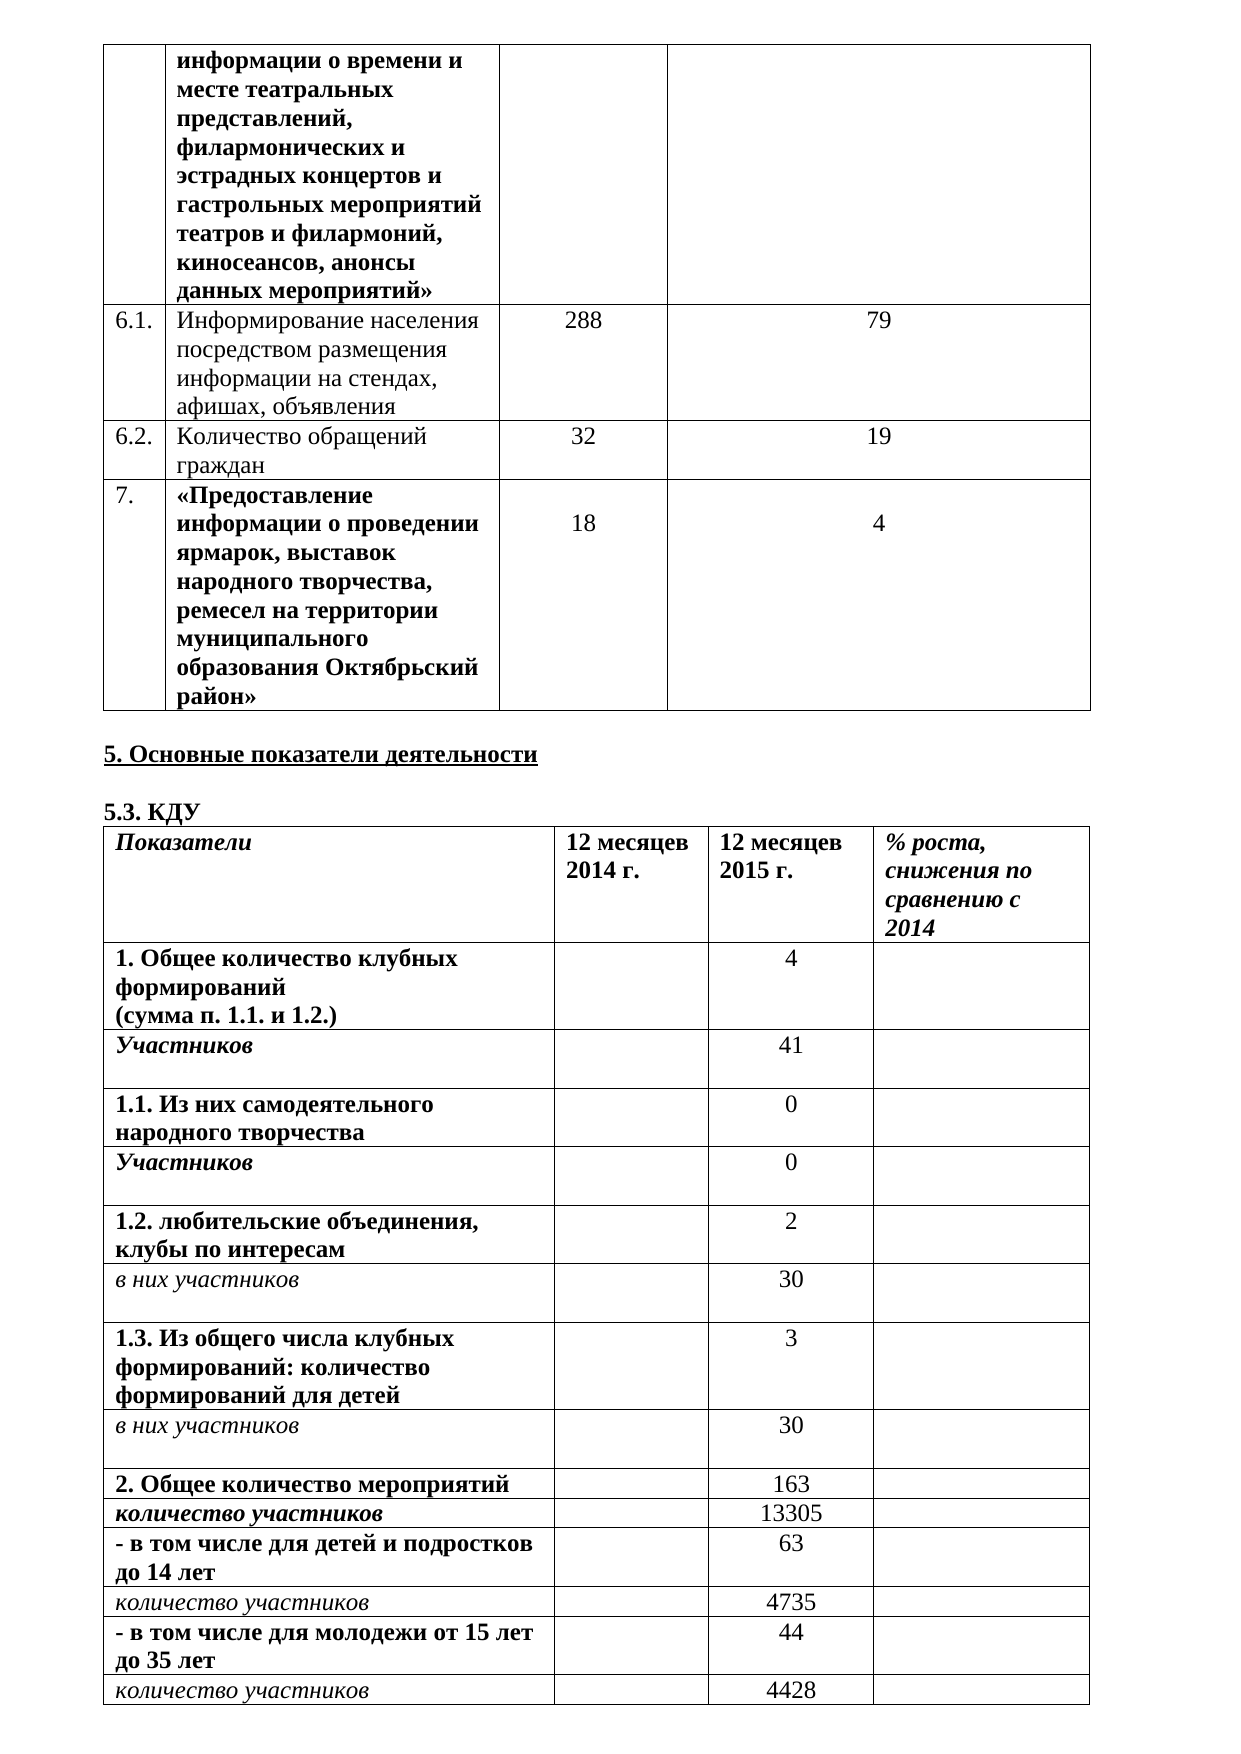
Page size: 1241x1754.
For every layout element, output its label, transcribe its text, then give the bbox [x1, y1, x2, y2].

table_cell 163 [709, 1469, 873, 1497]
table_cell 4 [668, 480, 1090, 710]
table_cell 288 [500, 305, 667, 420]
table_cell 2 [709, 1206, 873, 1263]
table_cell [874, 1147, 1089, 1205]
table_cell 79 [668, 305, 1090, 420]
table_header Показатели [104, 827, 554, 942]
table_cell [555, 1147, 708, 1205]
table_cell [555, 1030, 708, 1088]
table_cell [874, 1410, 1089, 1468]
table_cell 1. Общее количество клубных формирований (сумма п. 1.1. и 1.2.) [104, 943, 554, 1029]
table_cell [555, 1206, 708, 1263]
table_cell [166, 45, 499, 304]
table_cell 6.2. [104, 421, 165, 479]
table_cell 41 [709, 1030, 873, 1088]
table_cell [874, 1499, 1089, 1527]
table_cell 32 [500, 421, 667, 479]
table_cell [874, 1528, 1089, 1586]
table_cell 0 [709, 1089, 873, 1146]
table_cell [555, 1264, 708, 1322]
table_cell 4735 [709, 1587, 873, 1616]
table_cell 1.3. Из общего числа клубных формирований: количество формирований для детей [104, 1323, 554, 1409]
table_cell [555, 1469, 708, 1497]
table_cell [555, 1587, 708, 1616]
table_cell 4 [709, 943, 873, 1029]
table_cell [555, 943, 708, 1029]
table_cell Информирование населения посредством размещения информации на стендах, афишах, объявления [166, 305, 499, 420]
table_cell Участников [104, 1030, 554, 1088]
table_cell [874, 1264, 1089, 1322]
table_cell 13305 [709, 1499, 873, 1527]
table_cell [874, 1323, 1089, 1409]
table_cell [555, 1528, 708, 1586]
table_cell Количество обращений граждан [166, 421, 499, 479]
table_cell [874, 1469, 1089, 1497]
table_cell [874, 1617, 1089, 1674]
table_cell [874, 1675, 1089, 1704]
table_cell 1.1. Из них самодеятельного народного творчества [104, 1089, 554, 1146]
table_cell [555, 1617, 708, 1674]
table_cell [874, 1587, 1089, 1616]
table_cell 18 [500, 480, 667, 710]
table_cell [555, 1499, 708, 1527]
table_cell 6.1. [104, 305, 165, 420]
table_cell «Предоставление информации о проведении ярмарок, выставок народного творчества, ремесел на территории муниципального образования Октябрьский район» [166, 480, 499, 710]
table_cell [104, 1587, 554, 1616]
table_cell 6. [104, 45, 165, 304]
table_cell 7. [104, 480, 165, 710]
table_cell в них участников [104, 1410, 554, 1468]
table_cell [874, 1089, 1089, 1146]
table_cell 30 [709, 1264, 873, 1322]
table_header % роста, снижения по сравнению с 2014 [874, 827, 1089, 942]
text 5.3. КДУ [103, 797, 1167, 826]
table_header 12 месяцев 2015 г. [709, 827, 873, 942]
table_cell 19 [668, 421, 1090, 479]
table_cell [555, 1675, 708, 1704]
table_cell - в том числе для детей и подростков до 14 лет [104, 1528, 554, 1586]
table_cell 63 [709, 1528, 873, 1586]
text 5. Основные показатели деятельности [103, 739, 1167, 768]
table_cell [668, 45, 1090, 304]
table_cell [104, 1675, 554, 1704]
table_cell [555, 1323, 708, 1409]
table_cell [500, 45, 667, 304]
table_cell [555, 1410, 708, 1468]
table_cell [874, 1206, 1089, 1263]
table_cell количество участников [104, 1499, 554, 1527]
table_cell 30 [709, 1410, 873, 1468]
table_cell [874, 1030, 1089, 1088]
table_cell Участников [104, 1147, 554, 1205]
table_cell в них участников [104, 1264, 554, 1322]
table_cell [874, 943, 1089, 1029]
table_cell [555, 1089, 708, 1146]
table_header 12 месяцев 2014 г. [555, 827, 708, 942]
table_cell 2. Общее количество мероприятий [104, 1469, 554, 1497]
table_cell 0 [709, 1147, 873, 1205]
table_cell 3 [709, 1323, 873, 1409]
table_cell 4428 [709, 1675, 873, 1704]
table_cell 1.2. любительские объединения, клубы по интересам [104, 1206, 554, 1263]
table_cell - в том числе для молодежи от 15 лет до 35 лет [104, 1617, 554, 1674]
table_cell 44 [709, 1617, 873, 1674]
